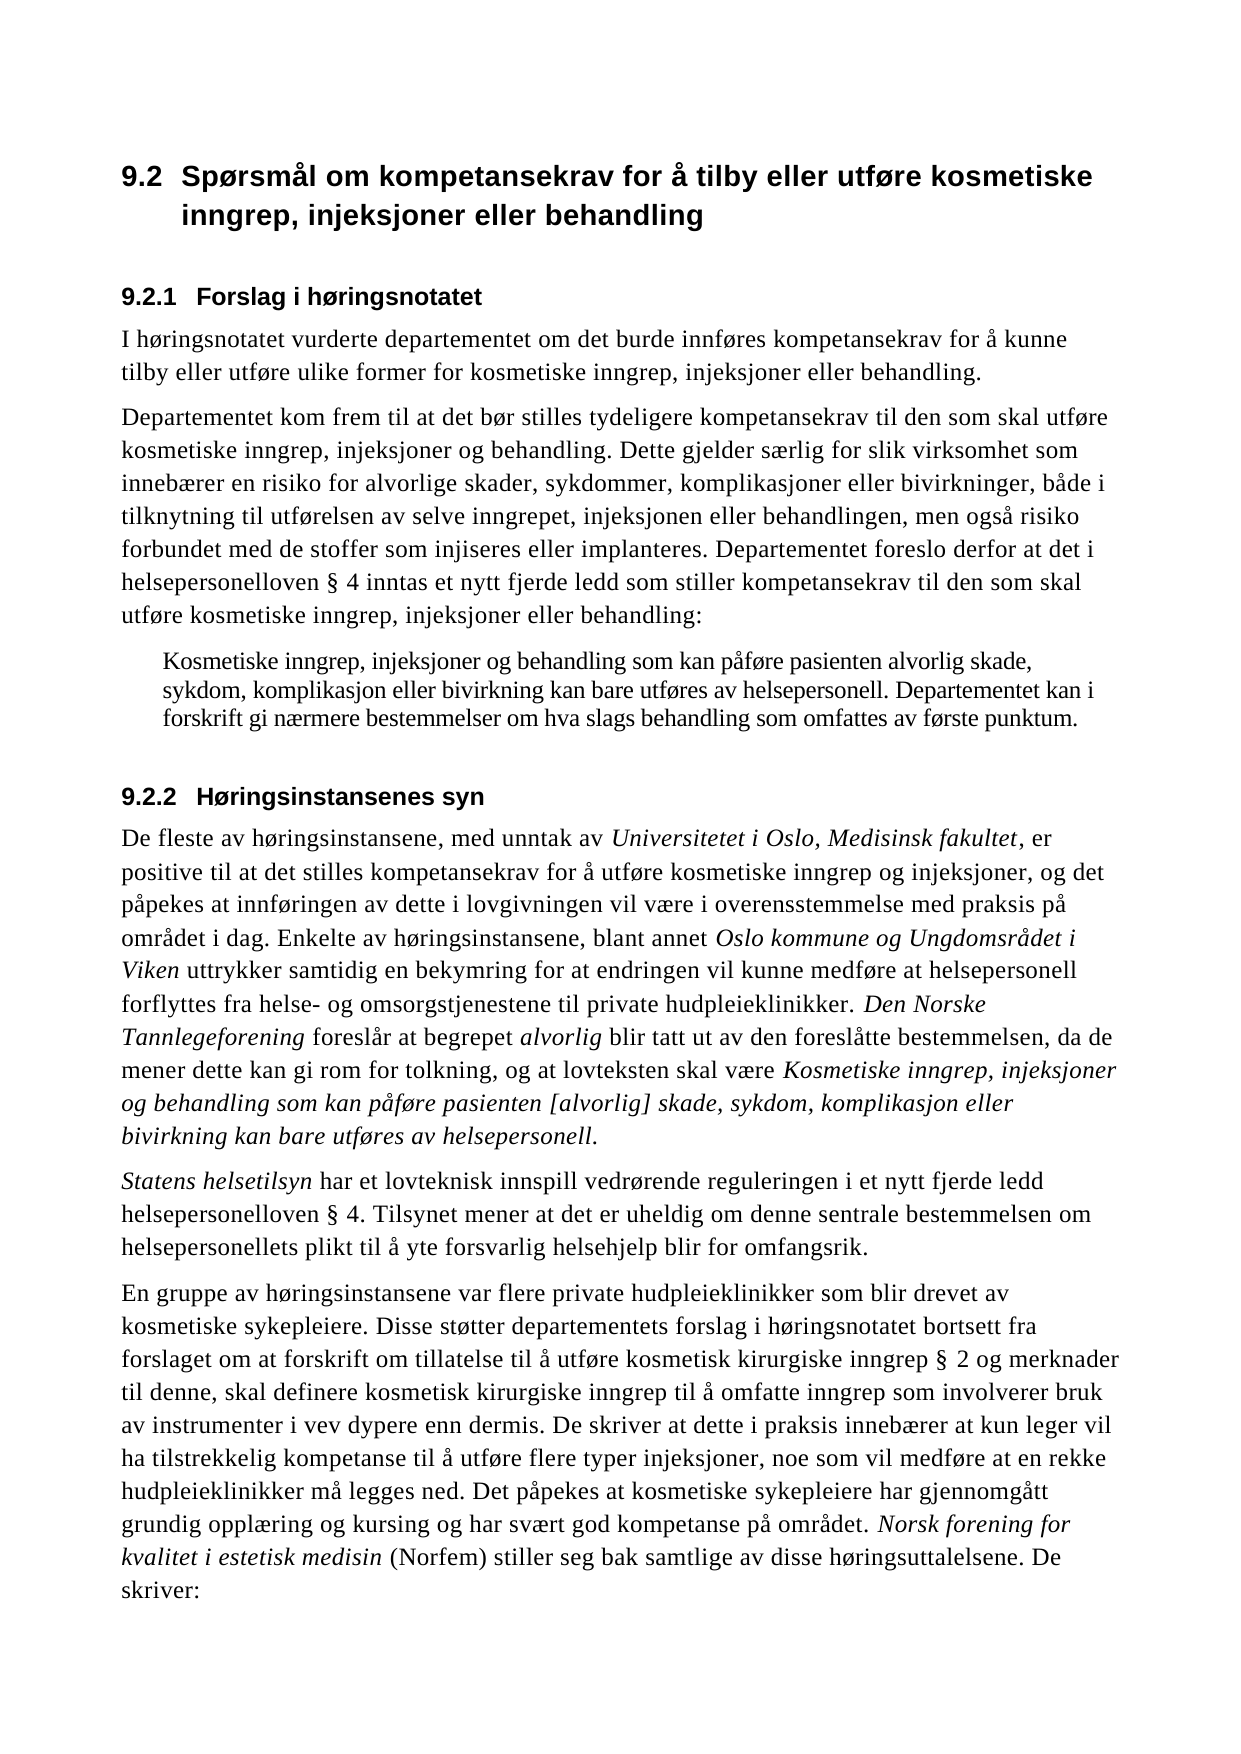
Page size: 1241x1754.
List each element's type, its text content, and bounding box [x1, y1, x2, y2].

text I høringsnotatet vurderte departementet om det burde innføres kompetansekrav for å kunne tilby eller utføre ulike former for kosmetiske inngrep, injeksjoner eller behandling. [121, 324, 1119, 386]
text Kosmetiske inngrep, injeksjoner og behandling som kan påføre pasienten alvorlig skade, sykdom, komplikasjon eller bivirkning kan bare utføres av helsepersonell. Departementet kan i forskrift gi nærmere bestemmelser om hva slags behandling som omfattes av første punktum. [162, 646, 1119, 732]
text Departementet kom frem til at det bør stilles tydeligere kompetansekrav til den som skal utføre kosmetiske inngrep, injeksjoner og behandling. Dette gjelder særlig for slik virksomhet som innebærer en risiko for alvorlige skader, sykdommer, komplikasjoner eller bivirkninger, både i tilknytning til utførelsen av selve inngrepet, injeksjonen eller behandlingen, men også risiko forbundet med de stoffer som injiseres eller implanteres. Departementet foreslo derfor at det i helsepersonelloven § 4 inntas et nytt fjerde ledd som stiller kompetansekrav til den som skal utføre kosmetiske inngrep, injeksjoner eller behandling: [121, 402, 1119, 629]
subtitle Forslag i høringsnotatet [121, 282, 1119, 311]
subtitle Høringsinstansenes syn [121, 782, 1119, 811]
text De fleste av høringsinstansene, med unntak av Universitetet i Oslo, Medisinsk fakultet, er positive til at det stilles kompetansekrav for å utføre kosmetiske inngrep og injeksjoner, og det påpekes at innføringen av dette i lovgivningen vil være i overensstemmelse med praksis på området i dag. Enkelte av høringsinstansene, blant annet Oslo kommune og Ungdomsrådet i Viken uttrykker samtidig en bekymring for at endringen vil kunne medføre at helsepersonell forflyttes fra helse- og omsorgstjenestene til private hudpleieklinikker. Den Norske Tannlegeforening foreslår at begrepet alvorlig blir tatt ut av den foreslåtte bestemmelsen, da de mener dette kan gi rom for tolkning, og at lovteksten skal være Kosmetiske inngrep, injeksjoner og behandling som kan påføre pasienten [alvorlig] skade, sykdom, komplikasjon eller bivirkning kan bare utføres av helsepersonell. [121, 823, 1119, 1149]
subtitle Spørsmål om kompetansekrav for å tilby eller utføre kosmetiske inngrep, injeksjoner eller behandling [121, 159, 1119, 232]
text Statens helsetilsyn har et lovteknisk innspill vedrørende reguleringen i et nytt fjerde ledd helsepersonelloven § 4. Tilsynet mener at det er uheldig om denne sentrale bestemmelsen om helsepersonellets plikt til å yte forsvarlig helsehjelp blir for omfangsrik. [121, 1166, 1119, 1261]
text En gruppe av høringsinstansene var flere private hudpleieklinikker som blir drevet av kosmetiske sykepleiere. Disse støtter departementets forslag i høringsnotatet bortsett fra forslaget om at forskrift om tillatelse til å utføre kosmetisk kirurgiske inngrep § 2 og merknader til denne, skal definere kosmetisk kirurgiske inngrep til å omfatte inngrep som involverer bruk av instrumenter i vev dypere enn dermis. De skriver at dette i praksis innebærer at kun leger vil ha tilstrekkelig kompetanse til å utføre flere typer injeksjoner, noe som vil medføre at en rekke hudpleieklinikker må legges ned. Det påpekes at kosmetiske sykepleiere har gjennomgått grundig opplæring og kursing og har svært god kompetanse på området. Norsk forening for kvalitet i estetisk medisin (Norfem) stiller seg bak samtlige av disse høringsuttalelsene. De skriver: [121, 1278, 1119, 1604]
